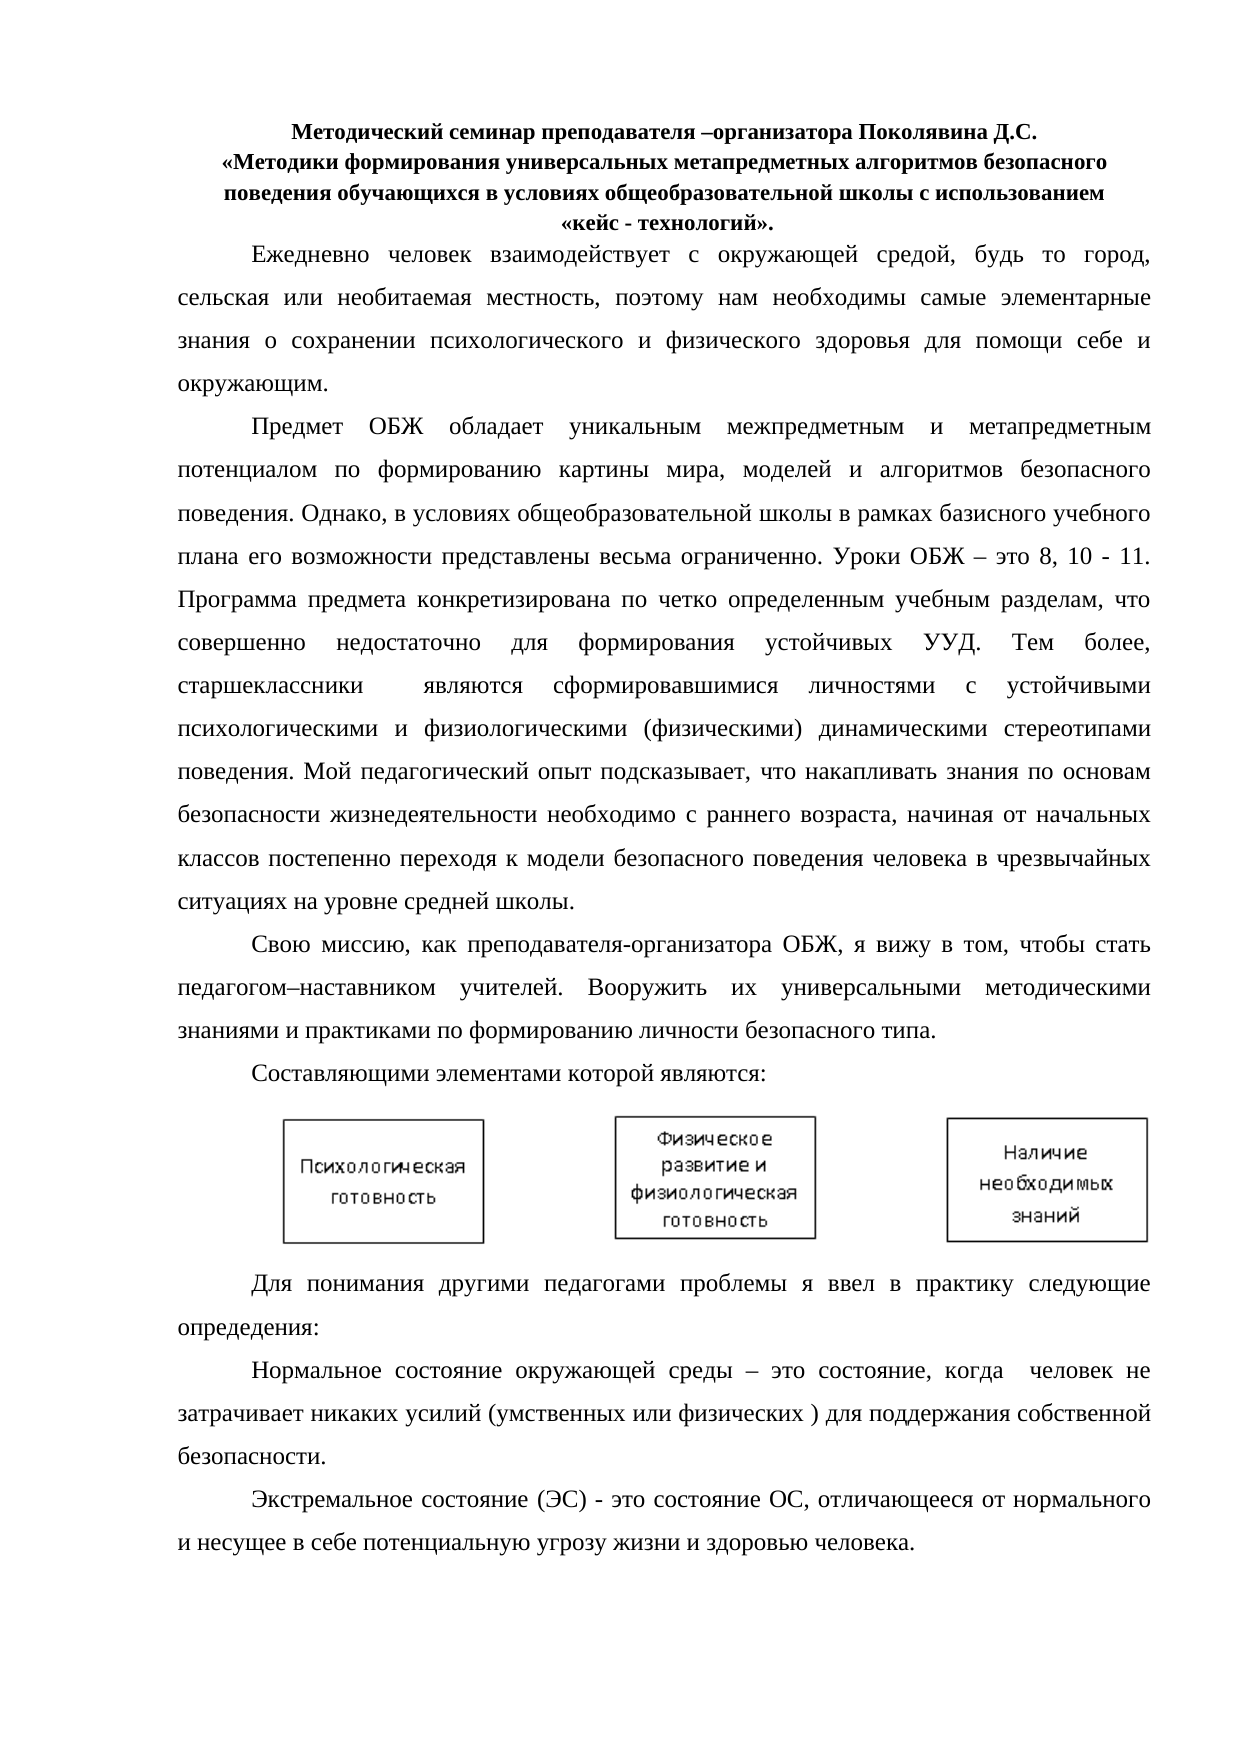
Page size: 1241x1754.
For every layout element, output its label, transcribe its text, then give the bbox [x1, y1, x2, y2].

text «кейс - технологий». [177, 209, 1152, 235]
text «Методики формирования универсальных метапредметных алгоритмов безопасного поведения обучающихся в условиях общеобразовательной школы с использованием [177, 148, 1152, 205]
text Нормальное состояние окружающей среды – это состояние, когда человек не затрачивает никаких усилий (умственных или физических ) для поддержания собственной безопасности. [177, 1355, 1152, 1470]
picture [251, 1101, 1225, 1255]
text Экстремальное состояние (ЭС) - это состояние ОС, отличающееся от нормального и несущее в себе потенциальную угрозу жизни и здоровью человека. [177, 1484, 1152, 1556]
text Предмет ОБЖ обладает уникальным межпредметным и метапредметным потенциалом по формированию картины мира, моделей и алгоритмов безопасного поведения. Однако, в условиях общеобразовательной школы в рамках базисного учебного плана его возможности представлены весьма ограниченно. Уроки ОБЖ – это 8, 10 - 11. Программа предмета конкретизирована по четко определенным учебным разделам, что совершенно недостаточно для формирования устойчивых УУД. Тем более, старшеклассники являются сформировавшимися личностями с устойчивыми психологическими и физиологическими (физическими) динамическими стереотипами поведения. Мой педагогический опыт подсказывает, что накапливать знания по основам безопасности жизнедеятельности необходимо с раннего возраста, начиная от начальных классов постепенно переходя к модели безопасного поведения человека в чрезвычайных ситуациях на уровне средней школы. [177, 411, 1152, 914]
text Ежедневно человек взаимодействует с окружающей средой, будь то город, сельская или необитаемая местность, поэтому нам необходимы самые элементарные знания о сохранении психологического и физического здоровья для помощи себе и окружающим. [177, 239, 1152, 397]
text Составляющими элементами которой являются: [177, 1058, 1152, 1087]
text Свою миссию, как преподавателя-организатора ОБЖ, я вижу в том, чтобы стать педагогом–наставником учителей. Вооружить их универсальными методическими знаниями и практиками по формированию личности безопасного типа. [177, 929, 1152, 1044]
text Методический семинар преподавателя –организатора Поколявина Д.С. [177, 118, 1152, 144]
text Для понимания другими педагогами проблемы я ввел в практику следующие опредедения: [177, 1268, 1152, 1340]
